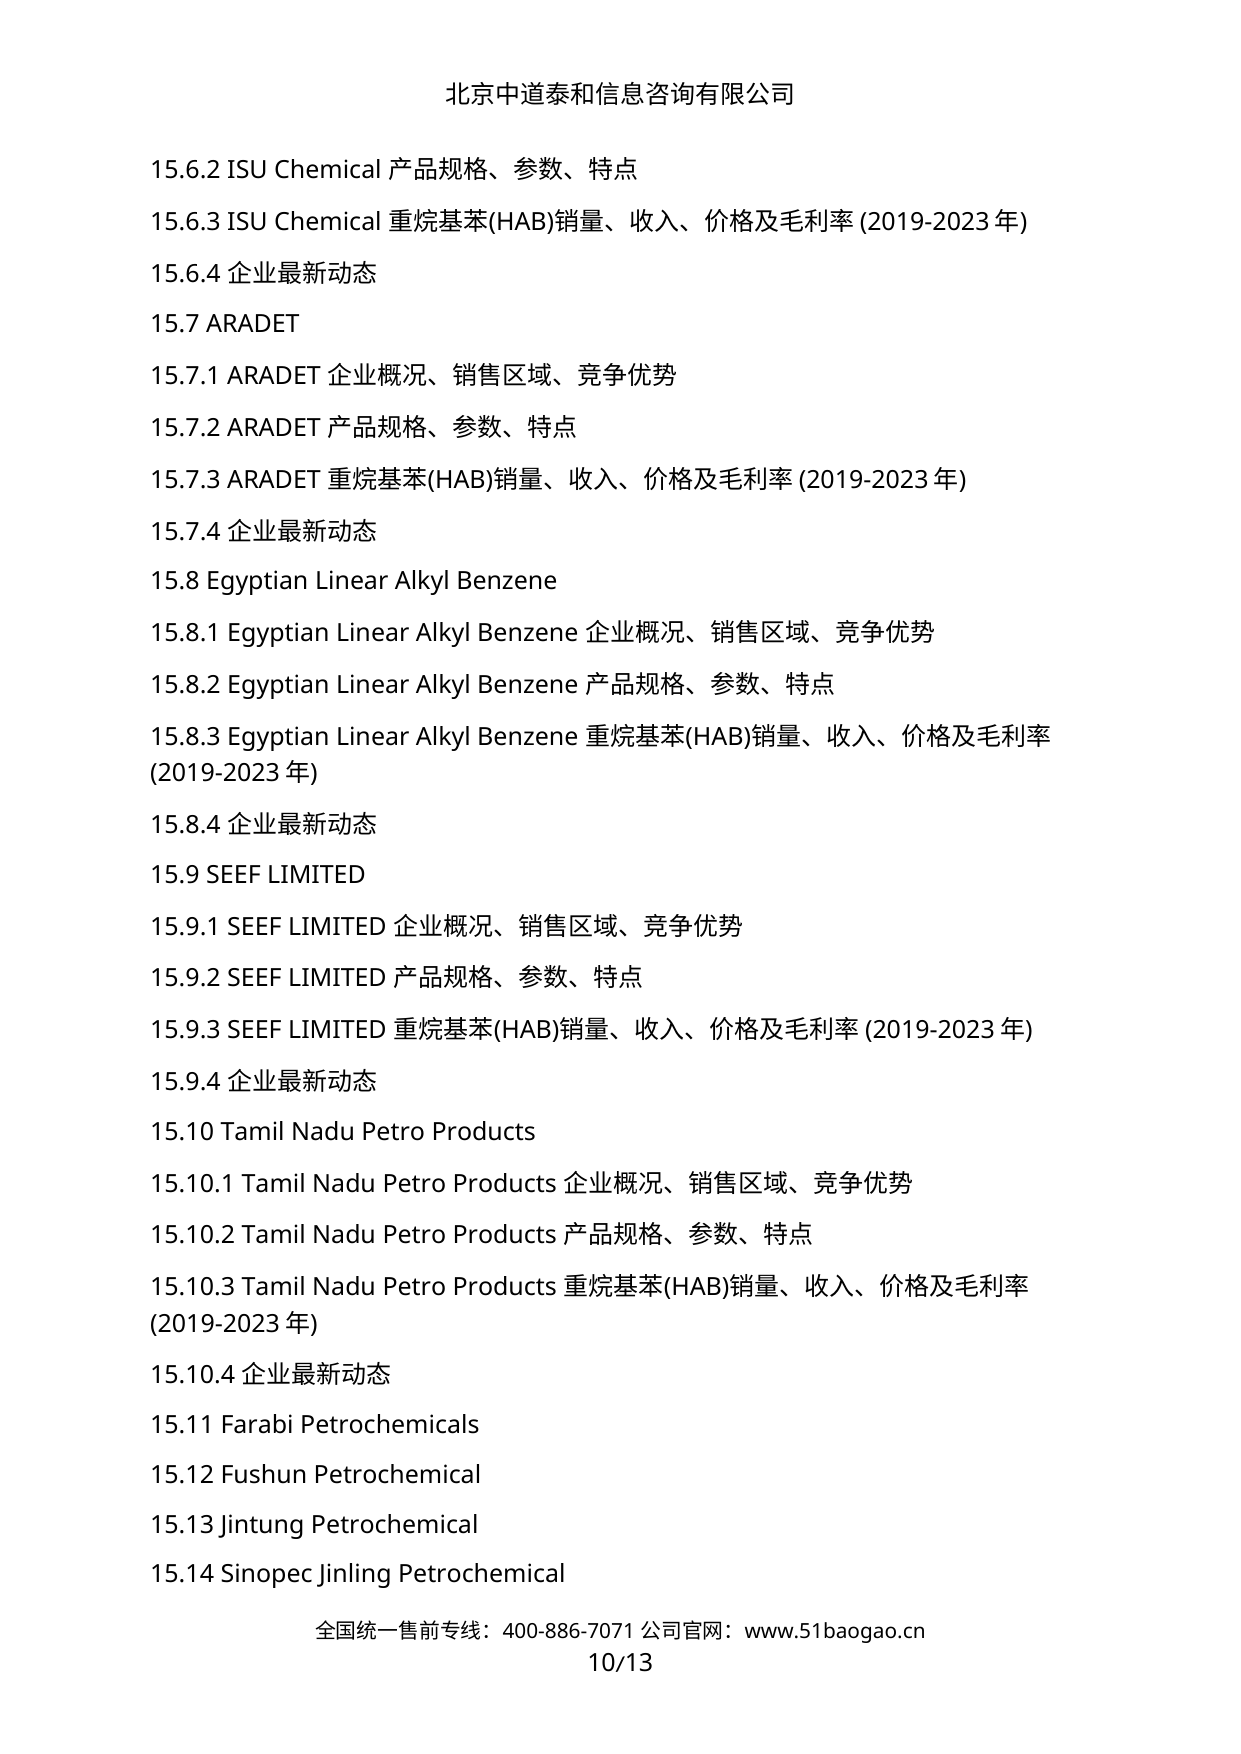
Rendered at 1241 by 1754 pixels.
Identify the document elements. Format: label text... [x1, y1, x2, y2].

text 15.10.1 Tamil Nadu Petro Products 企业概况、销售区域、竞争优势 [150, 1163, 1090, 1199]
text 15.14 Sinopec Jinling Petrochemical [150, 1556, 1090, 1590]
text 15.9.4 企业最新动态 [150, 1062, 1090, 1098]
text 15.6.2 ISU Chemical 产品规格、参数、特点 [150, 150, 1090, 186]
text 15.9 SEEF LIMITED [150, 856, 1090, 890]
text 15.11 Farabi Petrochemicals [150, 1407, 1090, 1441]
text 15.12 Fushun Petrochemical [150, 1457, 1090, 1491]
text 15.9.3 SEEF LIMITED 重烷基苯(HAB)销量、收入、价格及毛利率 (2019-2023年) [150, 1010, 1090, 1046]
text 15.10.3 Tamil Nadu Petro Products 重烷基苯(HAB)销量、收入、价格及毛利率 (2019-2023年) [150, 1267, 1090, 1339]
text 15.8.3 Egyptian Linear Alkyl Benzene 重烷基苯(HAB)销量、收入、价格及毛利率 (2019-2023年) [150, 716, 1090, 789]
text 15.8.4 企业最新动态 [150, 804, 1090, 841]
text 15.10.4 企业最新动态 [150, 1355, 1090, 1391]
text 15.8.2 Egyptian Linear Alkyl Benzene 产品规格、参数、特点 [150, 664, 1090, 701]
text 15.8.1 Egyptian Linear Alkyl Benzene 企业概况、销售区域、竞争优势 [150, 612, 1090, 649]
text 15.6.3 ISU Chemical 重烷基苯(HAB)销量、收入、价格及毛利率 (2019-2023年) [150, 202, 1090, 238]
text 15.9.2 SEEF LIMITED 产品规格、参数、特点 [150, 958, 1090, 994]
text 15.9.1 SEEF LIMITED 企业概况、销售区域、竞争优势 [150, 906, 1090, 942]
text 15.7.3 ARADET 重烷基苯(HAB)销量、收入、价格及毛利率 (2019-2023年) [150, 459, 1090, 495]
text 15.8 Egyptian Linear Alkyl Benzene [150, 563, 1090, 597]
text 15.7.1 ARADET 企业概况、销售区域、竞争优势 [150, 355, 1090, 392]
text 15.7.2 ARADET 产品规格、参数、特点 [150, 407, 1090, 443]
text 15.7 ARADET [150, 306, 1090, 340]
text 15.6.4 企业最新动态 [150, 254, 1090, 290]
text 15.10 Tamil Nadu Petro Products [150, 1113, 1090, 1147]
text 15.13 Jintung Petrochemical [150, 1506, 1090, 1540]
text 15.10.2 Tamil Nadu Petro Products 产品规格、参数、特点 [150, 1215, 1090, 1251]
text 15.7.4 企业最新动态 [150, 511, 1090, 547]
